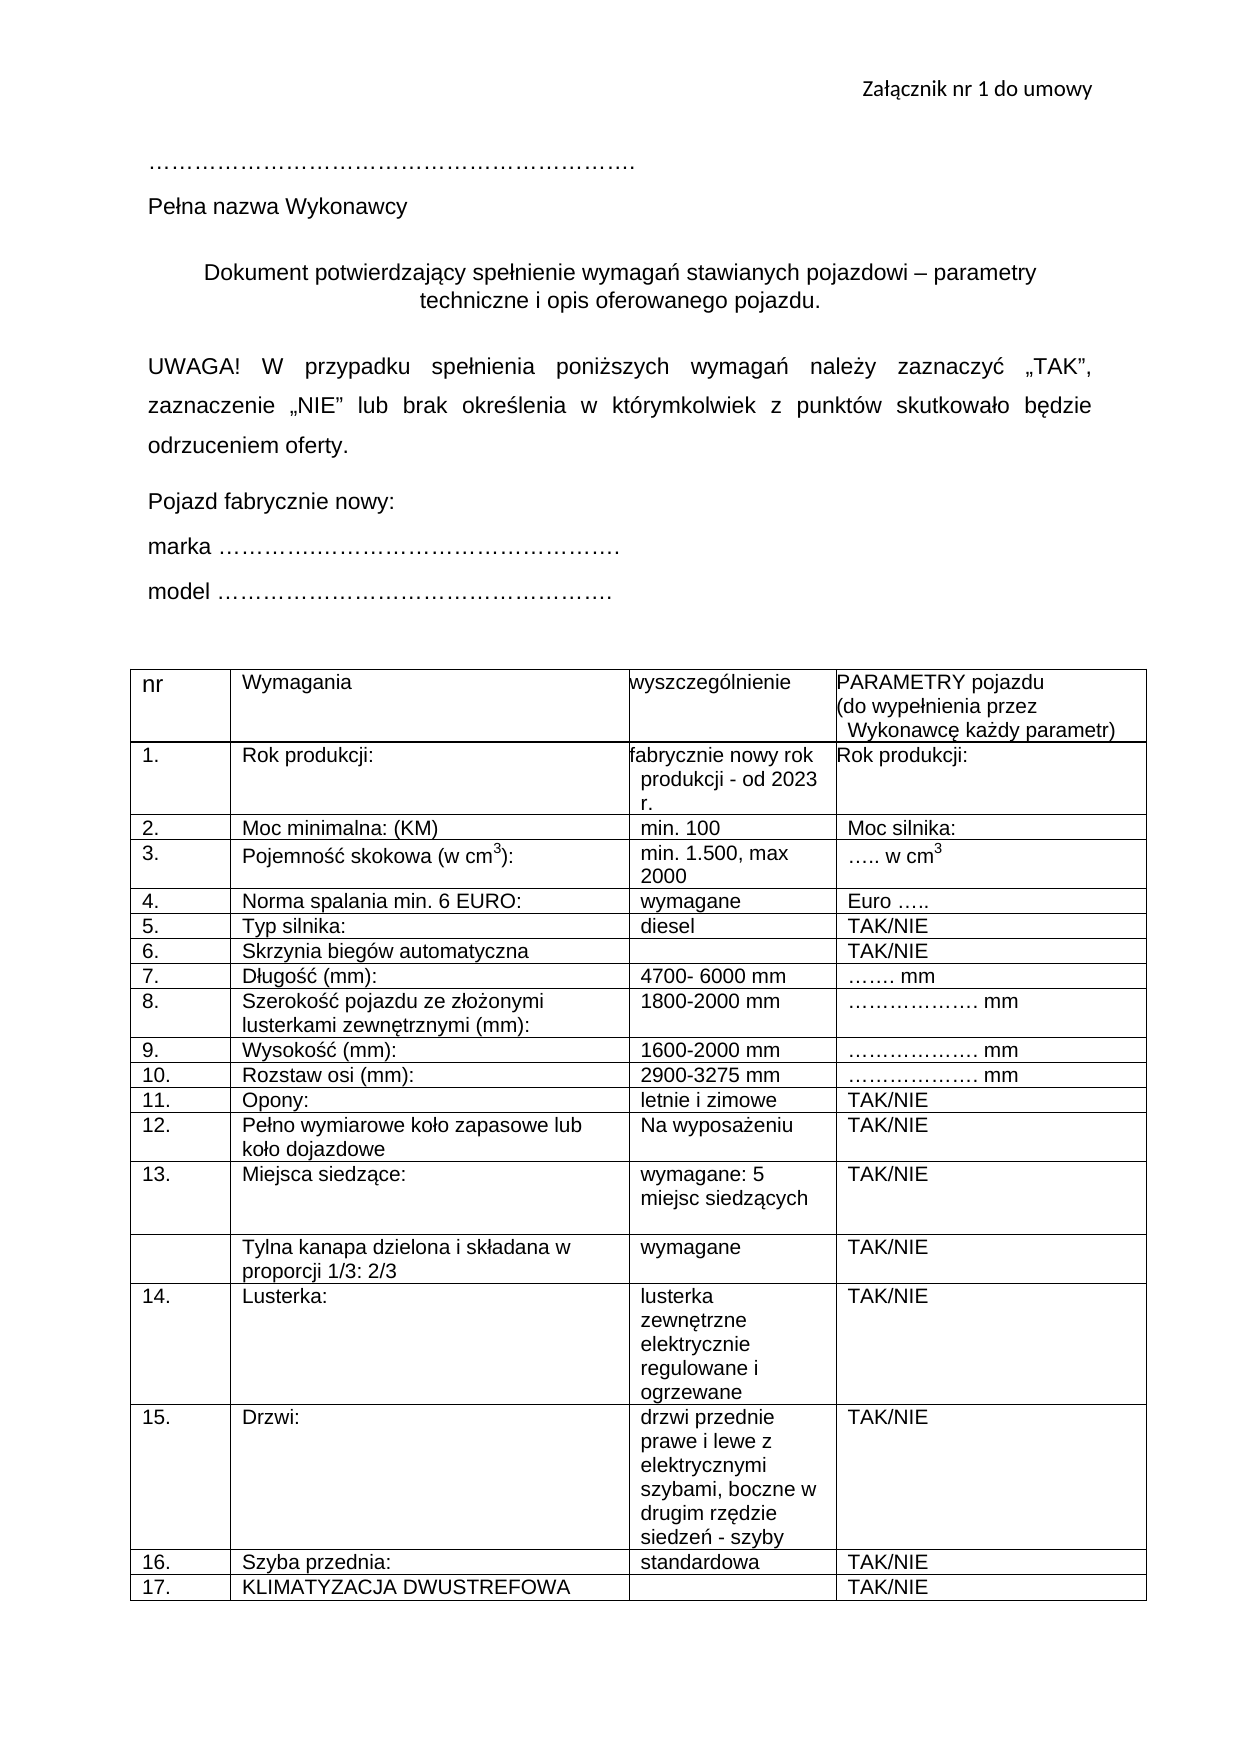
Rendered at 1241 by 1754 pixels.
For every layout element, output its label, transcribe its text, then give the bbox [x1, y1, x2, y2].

table_cell TAK/NIE [837, 1162, 1146, 1234]
table_cell 4700- 6000 mm [630, 964, 836, 988]
table_cell 16. [131, 1550, 230, 1574]
table_cell Norma spalania min. 6 EURO: [231, 889, 629, 913]
table_cell 1. [131, 743, 230, 814]
table_cell [131, 1235, 230, 1283]
table_header wyszczególnienie [630, 670, 836, 741]
table_cell Długość (mm): [231, 964, 629, 988]
text Pojazd fabrycznie nowy: [148, 488, 1093, 514]
table_cell TAK/NIE [837, 1235, 1146, 1283]
table_cell fabrycznie nowy rok produkcji - od 2023 r. [630, 743, 836, 814]
table_cell Rok produkcji: [837, 743, 1146, 814]
table_cell TAK/NIE [837, 939, 1146, 963]
table_cell diesel [630, 914, 836, 938]
table_cell Moc minimalna: (KM) [231, 815, 629, 839]
table_cell lusterka zewnętrzne elektrycznie regulowane i ogrzewane [630, 1284, 836, 1404]
table_cell Pełno wymiarowe koło zapasowe lub koło dojazdowe [231, 1113, 629, 1161]
table_cell 11. [131, 1088, 230, 1112]
table_cell wymagane: 5 miejsc siedzących [630, 1162, 836, 1234]
table_cell ………………. mm [837, 1063, 1146, 1087]
table_cell KLIMATYZACJA DWUSTREFOWA [231, 1575, 629, 1600]
table_cell Rozstaw osi (mm): [231, 1063, 629, 1087]
table_cell Lusterka: [231, 1284, 629, 1404]
table_cell TAK/NIE [837, 1405, 1146, 1549]
table_cell min. 1.500, max 2000 [630, 840, 836, 888]
table_cell 14. [131, 1284, 230, 1404]
table_cell wymagane [630, 1235, 836, 1283]
table_cell TAK/NIE [837, 1575, 1146, 1600]
table_cell ….. w cm3 [837, 840, 1146, 888]
table_cell drzwi przednie prawe i lewe z elektrycznymi szybami, boczne w drugim rzędzie siedzeń - szyby [630, 1405, 836, 1549]
table_cell Miejsca siedzące: [231, 1162, 629, 1234]
table_cell Euro ….. [837, 889, 1146, 913]
table_cell TAK/NIE [837, 1088, 1146, 1112]
table_cell 17. [131, 1575, 230, 1600]
table_cell 7. [131, 964, 230, 988]
table_cell 3. [131, 840, 230, 888]
text Dokument potwierdzający spełnienie wymagań stawianych pojazdowi – parametry techniczne i opis oferowanego pojazdu. [148, 259, 1093, 313]
table_cell Moc silnika: [837, 815, 1146, 839]
text marka ………….…………………………………. [148, 533, 1093, 559]
table_cell Pojemność skokowa (w cm3): [231, 840, 629, 888]
table_cell ………………. mm [837, 989, 1146, 1037]
table_cell 10. [131, 1063, 230, 1087]
table_cell 4. [131, 889, 230, 913]
table_cell Rok produkcji: [231, 743, 629, 814]
table_cell ………………. mm [837, 1038, 1146, 1062]
table_cell 13. [131, 1162, 230, 1234]
table_cell ……. mm [837, 964, 1146, 988]
table_cell Opony: [231, 1088, 629, 1112]
table_cell TAK/NIE [837, 1113, 1146, 1161]
table_cell Wysokość (mm): [231, 1038, 629, 1062]
table_cell 6. [131, 939, 230, 963]
table_cell 12. [131, 1113, 230, 1161]
table_cell Typ silnika: [231, 914, 629, 938]
table_cell wymagane [630, 889, 836, 913]
table_cell Drzwi: [231, 1405, 629, 1549]
table_cell TAK/NIE [837, 1284, 1146, 1404]
table_cell [630, 1575, 836, 1600]
table_cell letnie i zimowe [630, 1088, 836, 1112]
text Pełna nazwa Wykonawcy [148, 193, 1093, 219]
table_cell 1800-2000 mm [630, 989, 836, 1037]
table_cell TAK/NIE [837, 1550, 1146, 1574]
table_cell Skrzynia biegów automatyczna [231, 939, 629, 963]
table_cell TAK/NIE [837, 914, 1146, 938]
table_cell 2900-3275 mm [630, 1063, 836, 1087]
table_cell 8. [131, 989, 230, 1037]
table_cell standardowa [630, 1550, 836, 1574]
table_cell 1600-2000 mm [630, 1038, 836, 1062]
table_header nr [131, 670, 230, 741]
text ………………………………………………………. [148, 148, 1093, 174]
text model ……………………………………………. [148, 578, 1093, 605]
table_cell Szyba przednia: [231, 1550, 629, 1574]
table_cell 5. [131, 914, 230, 938]
table_cell Szerokość pojazdu ze złożonymi lusterkami zewnętrznymi (mm): [231, 989, 629, 1037]
table_cell 15. [131, 1405, 230, 1549]
text UWAGA! W przypadku spełnienia poniższych wymagań należy zaznaczyć „TAK”, zaznaczenie „NIE” lub brak określenia w którymkolwiek z punktów skutkowało będzie odrzuceniem oferty. [148, 353, 1093, 458]
table_cell Na wyposażeniu [630, 1113, 836, 1161]
table_header Wymagania [231, 670, 629, 741]
table_cell 2. [131, 815, 230, 839]
table_cell [630, 939, 836, 963]
table_cell min. 100 [630, 815, 836, 839]
table_cell 9. [131, 1038, 230, 1062]
table_cell Tylna kanapa dzielona i składana w proporcji 1/3: 2/3 [231, 1235, 629, 1283]
table_header PARAMETRY pojazdu (do wypełnienia przez Wykonawcę każdy parametr) [837, 670, 1146, 741]
